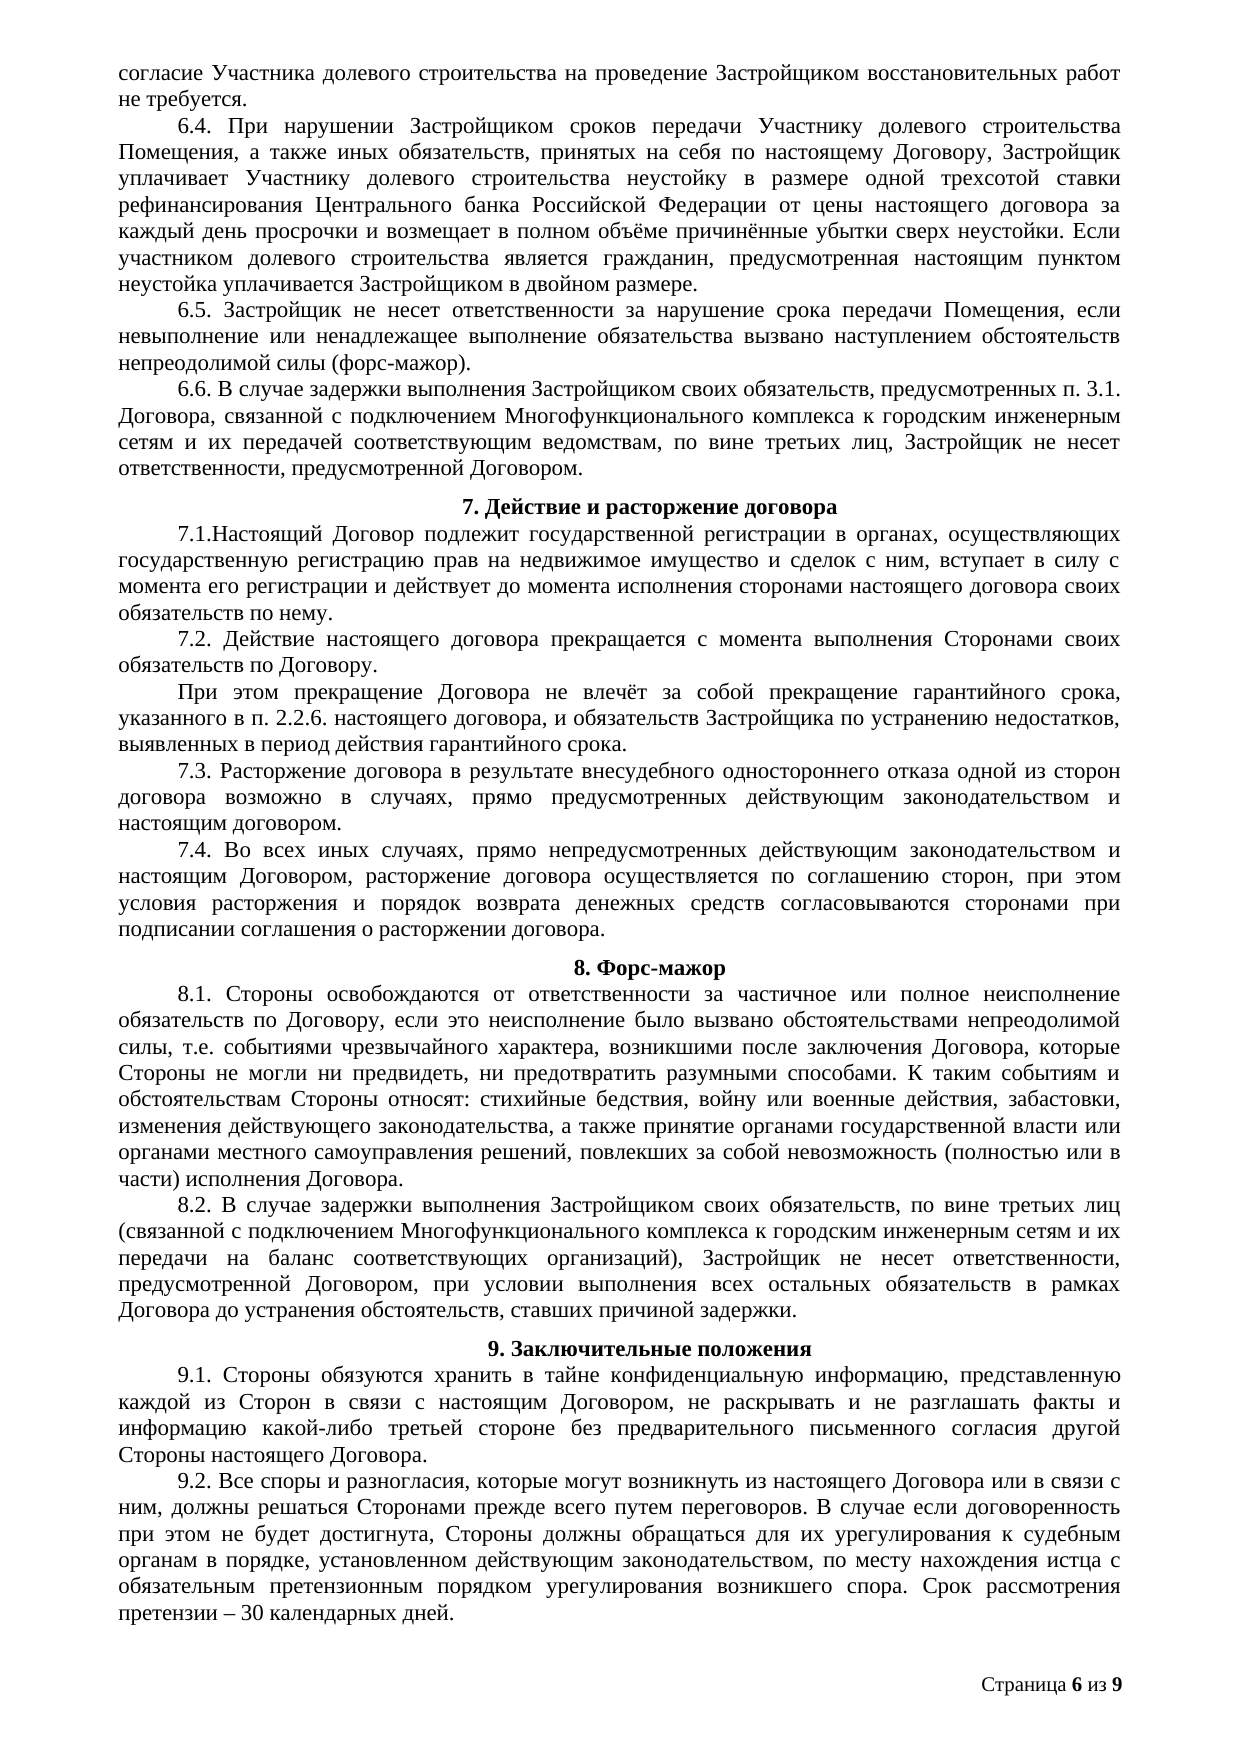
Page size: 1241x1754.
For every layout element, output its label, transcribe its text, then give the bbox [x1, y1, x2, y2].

text 7.1.Настоящий Договор подлежит государственной регистрации в органах, осуществляющих государственную регистрацию прав на недвижимое имущество и сделок с ним, вступает в силу с момента его регистрации и действует до момента исполнения сторонами настоящего договора своих обязательств по нему. [118, 519, 1122, 625]
text 7.3. Расторжение договора в результате внесудебного одностороннего отказа одной из сторон договора возможно в случаях, прямо предусмотренных действующим законодательством и настоящим договором. [118, 757, 1122, 836]
text 7.2. Действие настоящего договора прекращается с момента выполнения Сторонами своих обязательств по Договору. [118, 625, 1122, 678]
text 9.2. Все споры и разногласия, которые могут возникнуть из настоящего Договора или в связи с ним, должны решаться Сторонами прежде всего путем переговоров. В случае если договоренность при этом не будет достигнута, Стороны должны обращаться для их урегулирования к судебным органам в порядке, установленном действующим законодательством, по месту нахождения истца с обязательным претензионным порядком урегулирования возникшего спора. Срок рассмотрения претензии – 30 календарных дней. [118, 1467, 1122, 1625]
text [118, 59, 1122, 112]
text 6.4. При нарушении Застройщиком сроков передачи Участнику долевого строительства Помещения, а также иных обязательств, принятых на себя по настоящему Договору, Застройщик уплачивает Участнику долевого строительства неустойку в размере одной трехсотой ставки рефинансирования Центрального банка Российской Федерации от цены настоящего договора за каждый день просрочки и возмещает в полном объёме причинённые убытки сверх неустойки. Если участником долевого строительства является гражданин, предусмотренная настоящим пунктом неустойка уплачивается Застройщиком в двойном размере. [118, 112, 1122, 296]
text 6.6. В случае задержки выполнения Застройщиком своих обязательств, предусмотренных п. 3.1. Договора, связанной с подключением Многофункционального комплекса к городским инженерным сетям и их передачей соответствующим ведомствам, по вине третьих лиц, Застройщик не несет ответственности, предусмотренной Договором. [118, 375, 1122, 481]
text 7. Действие и расторжение договора [118, 493, 1122, 519]
text 8.2. В случае задержки выполнения Застройщиком своих обязательств, по вине третьих лиц (связанной с подключением Многофункционального комплекса к городским инженерным сетям и их передачи на баланс соответствующих организаций), Застройщик не несет ответственности, предусмотренной Договором, при условии выполнения всех остальных обязательств в рамках Договора до устранения обстоятельств, ставших причиной задержки. [118, 1191, 1122, 1323]
text 9.1. Стороны обязуются хранить в тайне конфиденциальную информацию, представленную каждой из Сторон в связи с настоящим Договором, не раскрывать и не разглашать факты и информацию какой-либо третьей стороне без предварительного письменного согласия другой Стороны настоящего Договора. [118, 1362, 1122, 1467]
text 8.1. Стороны освобождаются от ответственности за частичное или полное неисполнение обязательств по Договору, если это неисполнение было вызвано обстоятельствами непреодолимой силы, т.е. событиями чрезвычайного характера, возникшими после заключения Договора, которые Стороны не могли ни предвидеть, ни предотвратить разумными способами. К таким событиям и обстоятельствам Стороны относят: стихийные бедствия, войну или военные действия, забастовки, изменения действующего законодательства, а также принятие органами государственной власти или органами местного самоуправления решений, повлекших за собой невозможность (полностью или в части) исполнения Договора. [118, 980, 1122, 1191]
text 9. Заключительные положения [118, 1335, 1122, 1362]
text 7.4. Во всех иных случаях, прямо непредусмотренных действующим законодательством и настоящим Договором, расторжение договора осуществляется по соглашению сторон, при этом условия расторжения и порядок возврата денежных средств согласовываются сторонами при подписании соглашения о расторжении договора. [118, 836, 1122, 941]
text При этом прекращение Договора не влечёт за собой прекращение гарантийного срока, указанного в п. 2.2.6. настоящего договора, и обязательств Застройщика по устранению недостатков, выявленных в период действия гарантийного срока. [118, 678, 1122, 757]
text 8. Форс-мажор [118, 954, 1122, 980]
text 6.5. Застройщик не несет ответственности за нарушение срока передачи Помещения, если невыполнение или ненадлежащее выполнение обязательства вызвано наступлением обстоятельств непреодолимой силы (форс-мажор). [118, 296, 1122, 375]
